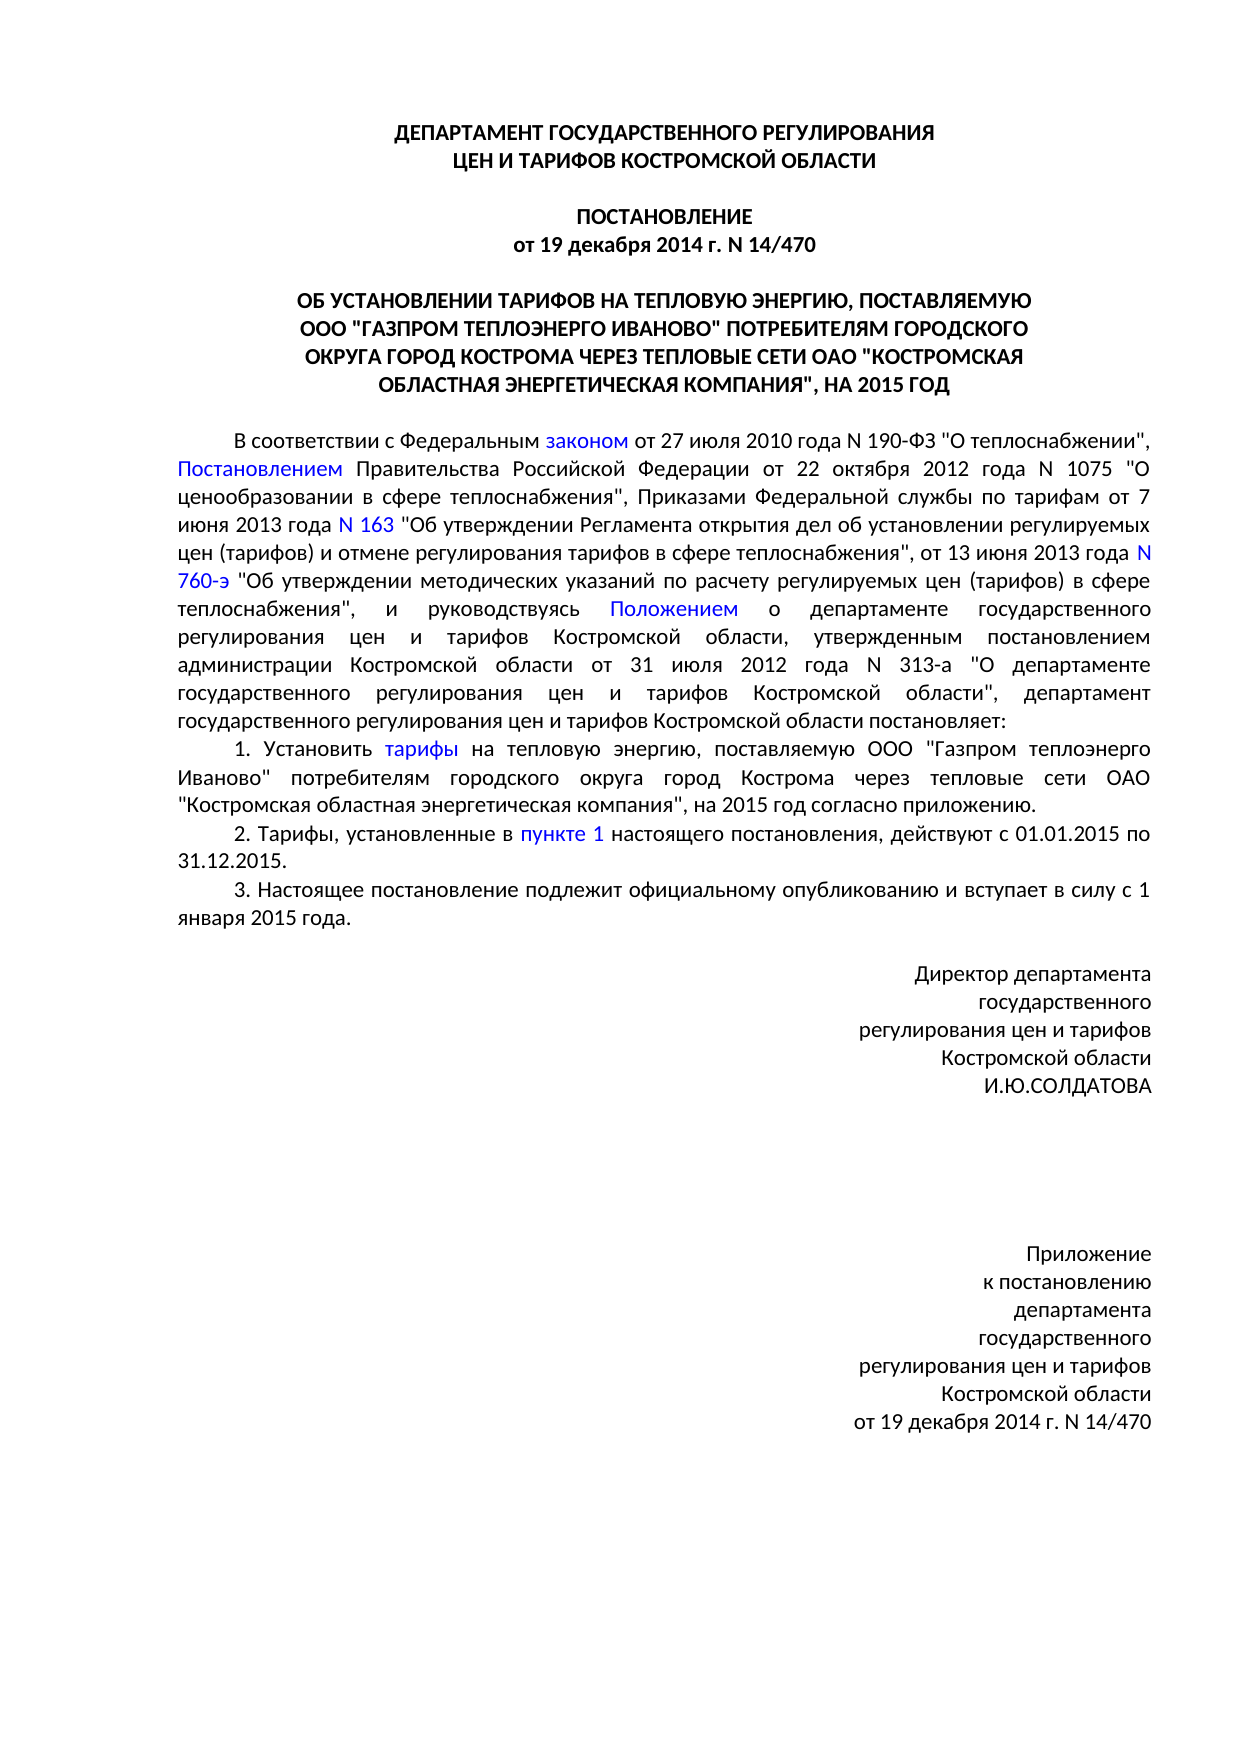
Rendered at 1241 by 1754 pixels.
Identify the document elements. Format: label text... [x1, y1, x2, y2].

text ОКРУГА ГОРОД КОСТРОМА ЧЕРЕЗ ТЕПЛОВЫЕ СЕТИ ОАО "КОСТРОМСКАЯ [177, 342, 1152, 370]
text от 19 декабря 2014 г. N 14/470 [177, 230, 1152, 258]
text ОБ УСТАНОВЛЕНИИ ТАРИФОВ НА ТЕПЛОВУЮ ЭНЕРГИЮ, ПОСТАВЛЯЕМУЮ [177, 286, 1152, 314]
text от 19 декабря 2014 г. N 14/470 [177, 1407, 1152, 1435]
text 3. Настоящее постановление подлежит официальному опубликованию и вступает в силу с 1 января 2015 года. [177, 875, 1152, 931]
text 1. Установить тарифы на тепловую энергию, поставляемую ООО "Газпром теплоэнерго Иваново" потребителям городского округа город Кострома через тепловые сети ОАО "Костромская областная энергетическая компания", на 2015 год согласно приложению. [177, 734, 1152, 819]
text департамента [177, 1295, 1152, 1323]
text Костромской области [177, 1379, 1152, 1407]
text государственного [177, 1323, 1152, 1351]
text Приложение [177, 1239, 1152, 1267]
text ООО "ГАЗПРОМ ТЕПЛОЭНЕРГО ИВАНОВО" ПОТРЕБИТЕЛЯМ ГОРОДСКОГО [177, 314, 1152, 342]
text В соответствии с Федеральным законом от 27 июля 2010 года N 190-ФЗ "О теплоснабжении", Постановлением Правительства Российской Федерации от 22 октября 2012 года N 1075 "О ценообразовании в сфере теплоснабжения", Приказами Федеральной службы по тарифам от 7 июня 2013 года N 163 "Об утверждении Регламента открытия дел об установлении регулируемых цен (тарифов) и отмене регулирования тарифов в сфере теплоснабжения", от 13 июня 2013 года N 760-э "Об утверждении методических указаний по расчету регулируемых цен (тарифов) в сфере теплоснабжения", и руководствуясь Положением о департаменте государственного регулирования цен и тарифов Костромской области, утвержденным постановлением администрации Костромской области от 31 июля 2012 года N 313-а "О департаменте государственного регулирования цен и тарифов Костромской области", департамент государственного регулирования цен и тарифов Костромской области постановляет: [177, 426, 1152, 734]
text Директор департамента [177, 959, 1152, 987]
text ПОСТАНОВЛЕНИЕ [177, 202, 1152, 230]
text ЦЕН И ТАРИФОВ КОСТРОМСКОЙ ОБЛАСТИ [177, 146, 1152, 174]
text регулирования цен и тарифов [177, 1351, 1152, 1379]
text государственного [177, 987, 1152, 1015]
text ДЕПАРТАМЕНТ ГОСУДАРСТВЕННОГО РЕГУЛИРОВАНИЯ [177, 118, 1152, 146]
text Костромской области [177, 1043, 1152, 1071]
text 2. Тарифы, установленные в пункте 1 настоящего постановления, действуют с 01.01.2015 по 31.12.2015. [177, 819, 1152, 875]
text регулирования цен и тарифов [177, 1015, 1152, 1043]
text И.Ю.СОЛДАТОВА [177, 1071, 1152, 1099]
text к постановлению [177, 1267, 1152, 1295]
text ОБЛАСТНАЯ ЭНЕРГЕТИЧЕСКАЯ КОМПАНИЯ", НА 2015 ГОД [177, 370, 1152, 398]
